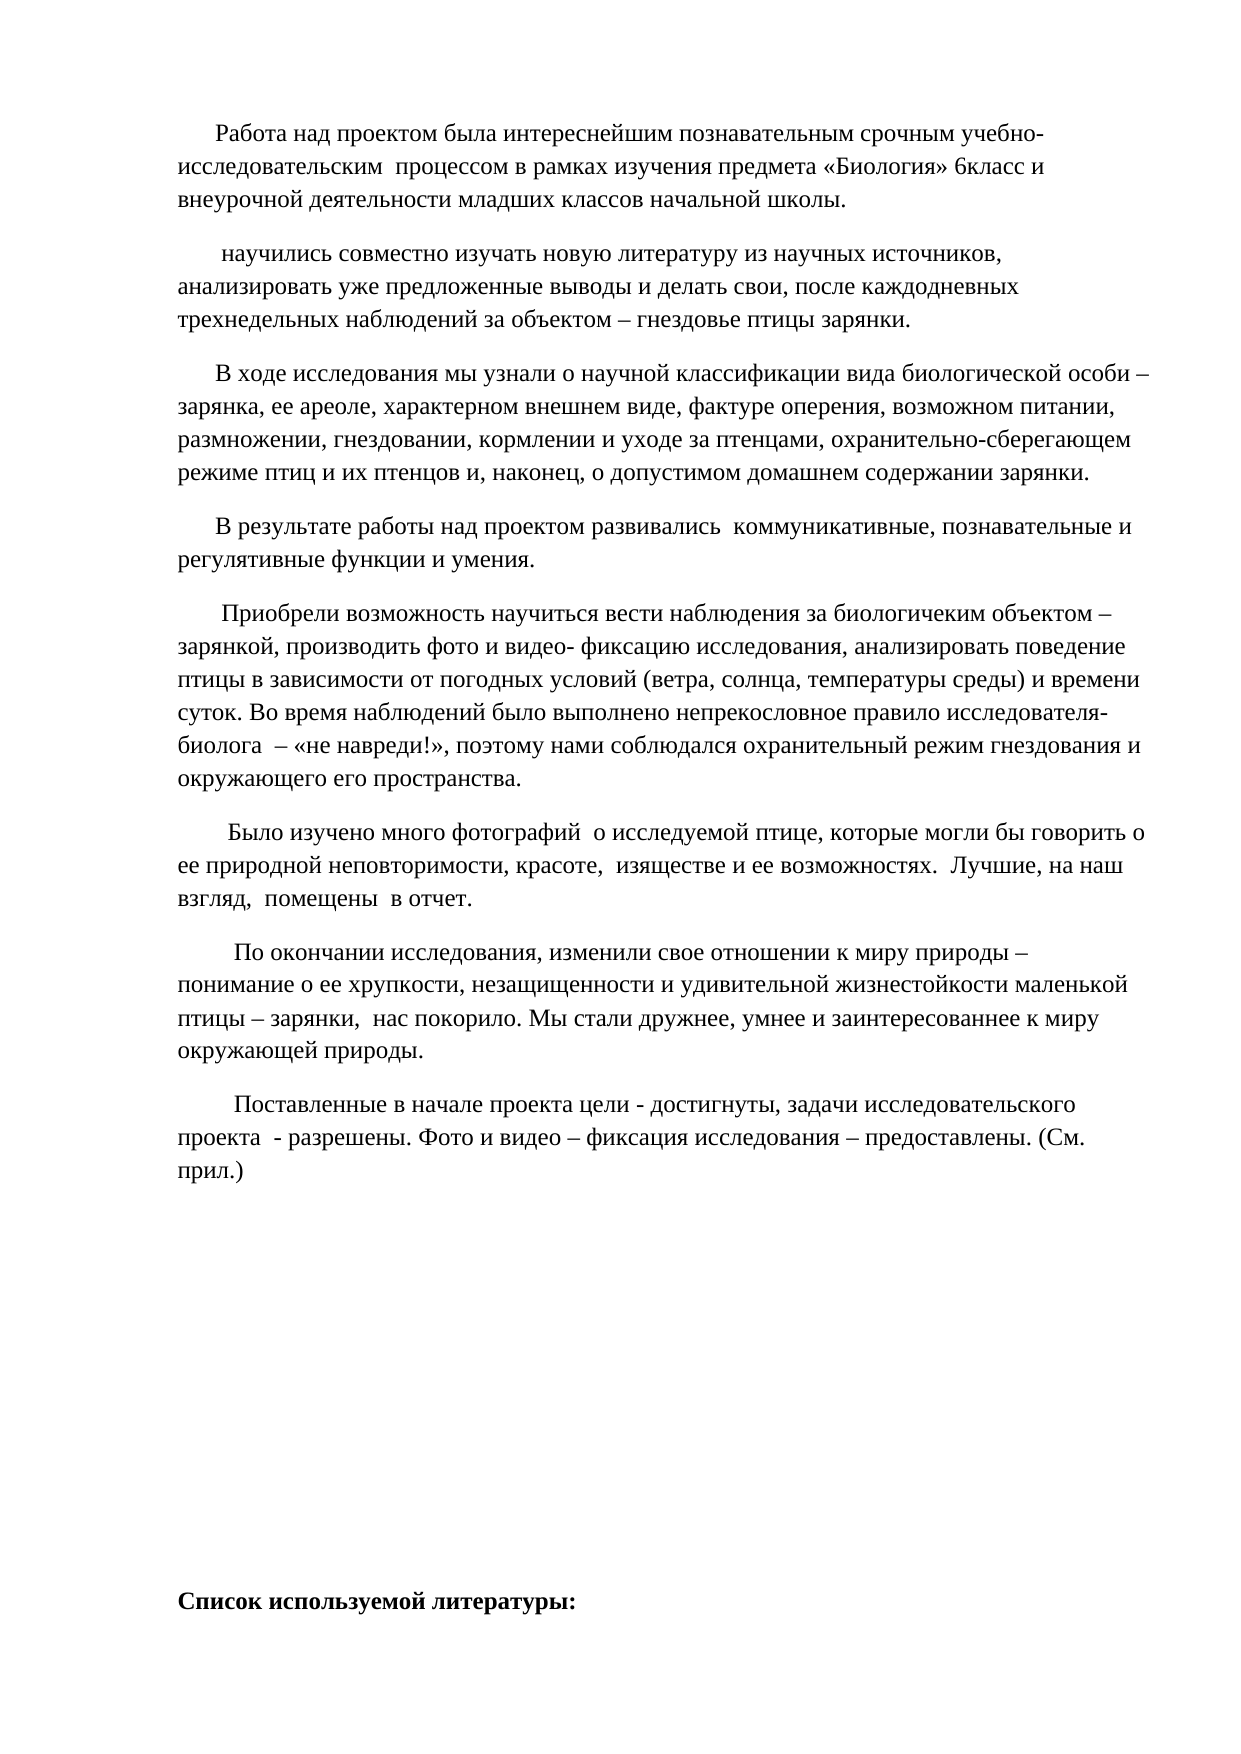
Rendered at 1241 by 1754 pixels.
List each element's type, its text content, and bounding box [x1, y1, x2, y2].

text Список используемой литературы: [177, 1586, 1152, 1615]
text научились совместно изучать новую литературу из научных источников, анализировать уже предложенные выводы и делать свои, после каждодневных трехнедельных наблюдений за объектом – гнездовье птицы зарянки. [177, 238, 1152, 333]
text Было изучено много фотографий о исследуемой птице, которые могли бы говорить о ее природной неповторимости, красоте, изяществе и ее возможностях. Лучшие, на наш взгляд, помещены в отчет. [177, 817, 1152, 911]
text Приобрели возможность научиться вести наблюдения за биологичеким объектом – зарянкой, производить фото и видео- фиксацию исследования, анализировать поведение птицы в зависимости от погодных условий (ветра, солнца, температуры среды) и времени суток. Во время наблюдений было выполнено непрекословное правило исследователя-биолога – «не навреди!», поэтому нами соблюдался охранительный режим гнездования и окружающего его пространства. [177, 598, 1152, 792]
text Поставленные в начале проекта цели - достигнуты, задачи исследовательского проекта - разрешены. Фото и видео – фиксация исследования – предоставлены. (См. прил.) [177, 1089, 1152, 1184]
text По окончании исследования, изменили свое отношении к миру природы – понимание о ее хрупкости, незащищенности и удивительной жизнестойкости маленькой птицы – зарянки, нас покорило. Мы стали дружнее, умнее и заинтересованнее к миру окружающей природы. [177, 937, 1152, 1064]
text В ходе исследования мы узнали о научной классификации вида биологической особи – зарянка, ее ареоле, характерном внешнем виде, фактуре оперения, возможном питании, размножении, гнездовании, кормлении и уходе за птенцами, охранительно-сберегающем режиме птиц и их птенцов и, наконец, о допустимом домашнем содержании зарянки. [177, 358, 1152, 486]
text Работа над проектом была интереснейшим познавательным срочным учебно-исследовательским процессом в рамках изучения предмета «Биология» 6класс и внеурочной деятельности младших классов начальной школы. [177, 118, 1152, 213]
text В результате работы над проектом развивались коммуникативные, познавательные и регулятивные функции и умения. [177, 511, 1152, 573]
